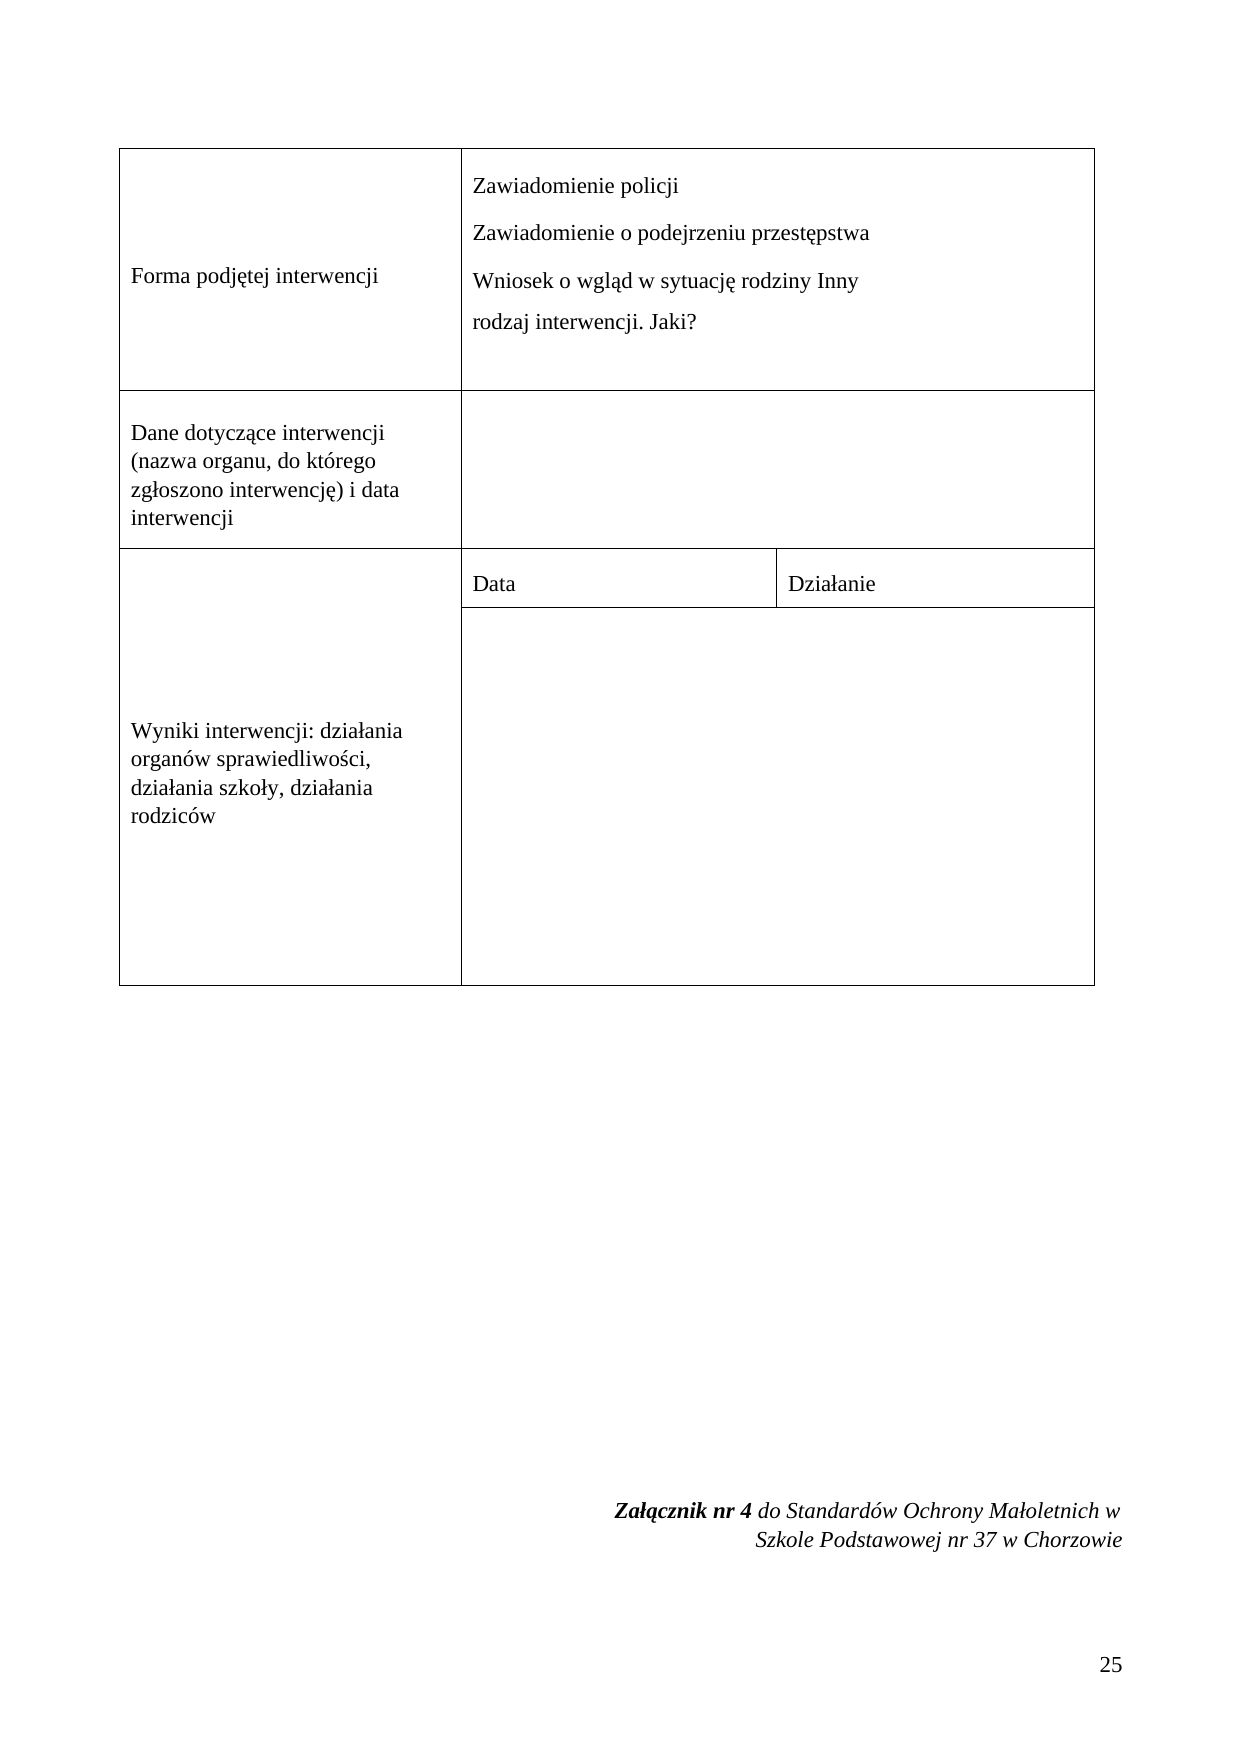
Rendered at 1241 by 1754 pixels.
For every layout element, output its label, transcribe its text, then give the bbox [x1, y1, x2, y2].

table_cell Data [462, 549, 776, 607]
table_cell [462, 608, 1094, 985]
table_cell Działanie [777, 549, 1094, 607]
table_header Zawiadomienie policji Zawiadomienie o podejrzeniu przestępstwa Wniosek o wgląd w sytuację rodziny Inny rodzaj interwencji. Jaki? [462, 149, 1094, 389]
table_cell Wyniki interwencji: działania organów sprawiedliwości, działania szkoły, działania rodziców [120, 549, 461, 985]
table_cell [462, 391, 1094, 548]
table_cell Dane dotyczące interwencji (nazwa organu, do którego zgłoszono interwencję) i data interwencji [120, 391, 461, 548]
text Załącznik nr 4 do Standardów Ochrony Małoletnich w Szkole Podstawowej nr 37 w Chorzowie [608, 1497, 1122, 1553]
table_header Forma podjętej interwencji [120, 149, 461, 389]
